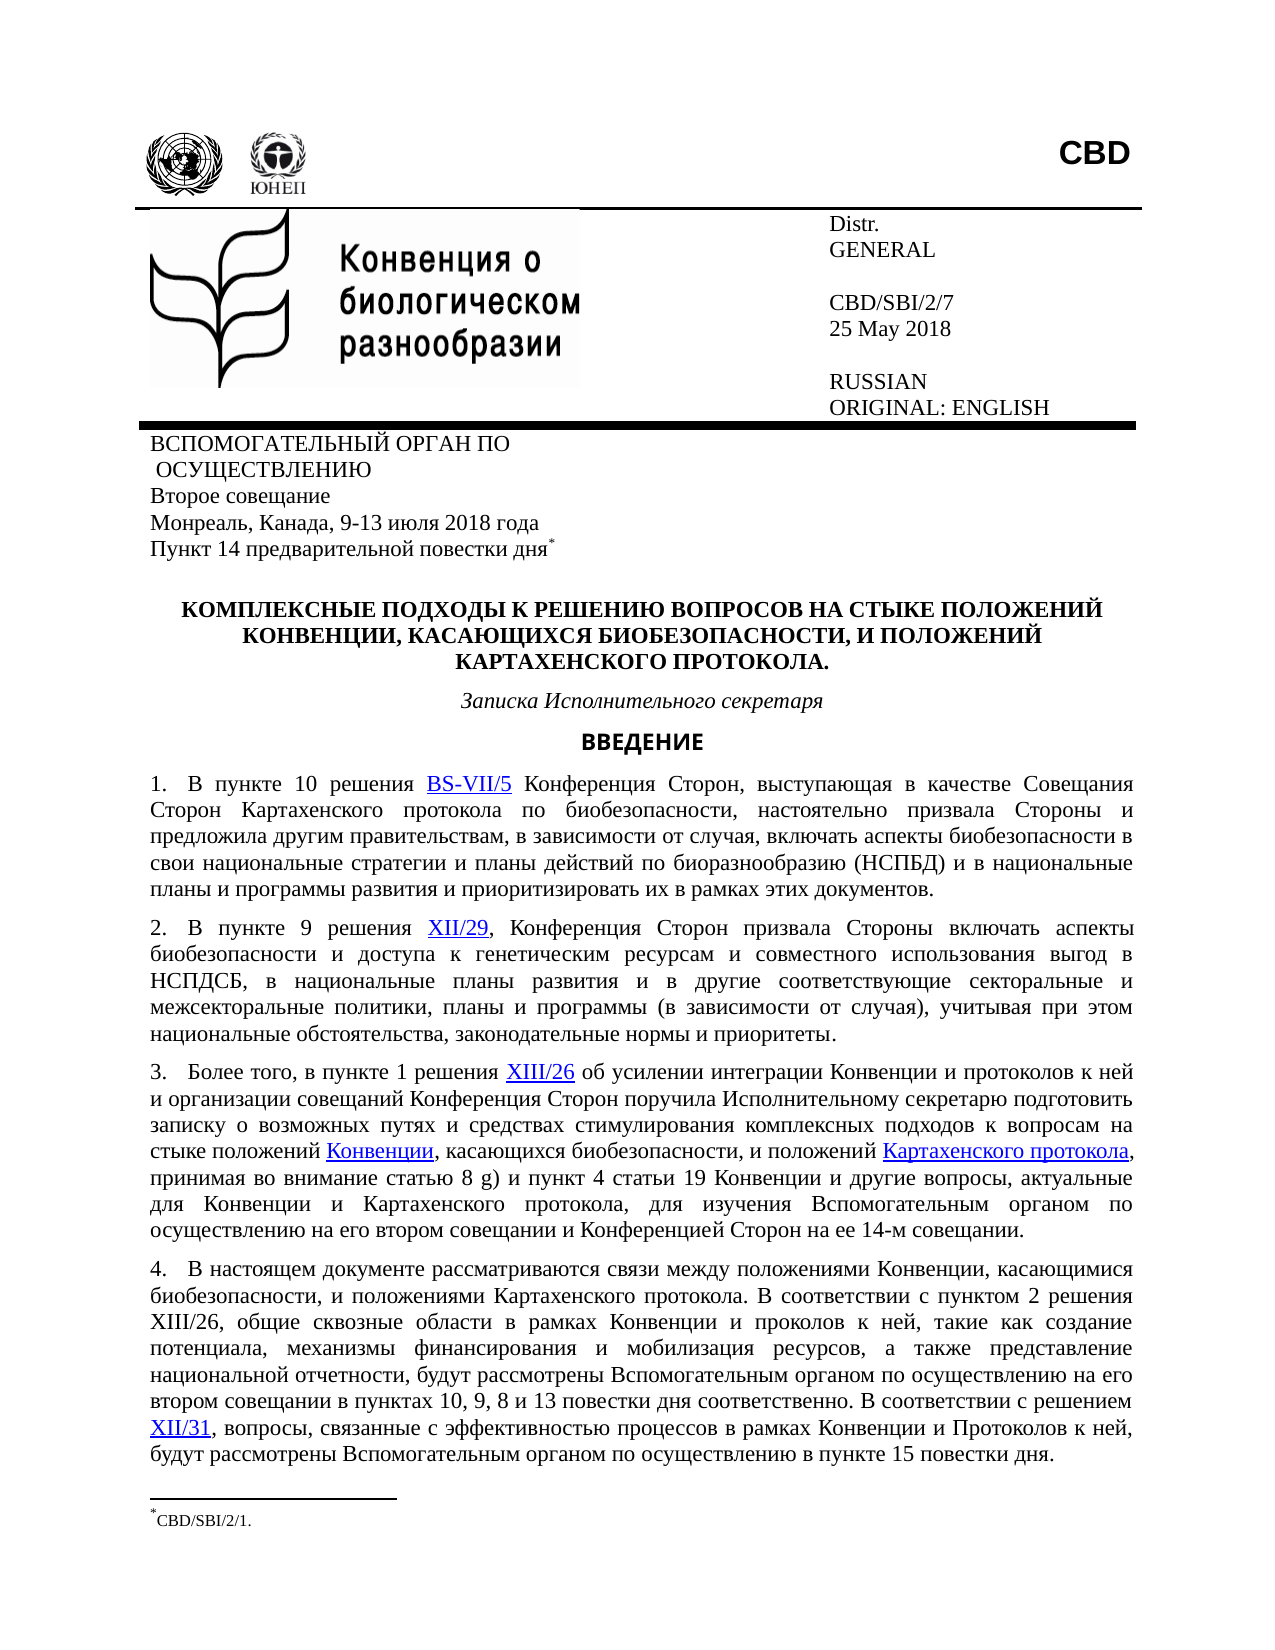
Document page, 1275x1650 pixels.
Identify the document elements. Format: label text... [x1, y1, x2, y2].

text Второе совещание [150, 483, 809, 509]
text Монреаль, Канада, 9-13 июля 2018 года [150, 509, 809, 535]
picture [150, 209, 580, 388]
text ВСПОМОГАТЕЛЬНЫЙ ОРГАН ПО [150, 430, 809, 456]
table_header [239, 133, 751, 207]
text В пункте 10 решения BS-VII/5 Конференция Сторон, выступающая в качестве Совещания Сторон Картахенского протокола по биобезопасности, настоятельно призвала Стороны и предложила другим правительствам, в зависимости от случая, включать аспекты биобезопасности в свои национальные стратегии и планы действий по биоразнообразию (НСПБД) и в национальные планы и программы развития и приоритизировать их в рамках этих документов. [150, 770, 1134, 902]
text Пункт 14 предварительной повестки дня* [150, 535, 809, 562]
subtitle Записка Исполнительного секретаря [150, 687, 1134, 714]
table_header Distr. GENERAL CBD/SBI/2/7 25 May 2018 RUSSIAN ORIGINAL: ENGLISH [734, 210, 1136, 421]
text В настоящем документе рассматриваются связи между положениями Конвенции, касающимися биобезопасности, и положениями Картахенского протокола. В соответствии с пунктом 2 решения XIII/26, общие сквозные области в рамках Конвенции и проколов к ней, такие как создание потенциала, механизмы финансирования и мобилизация ресурсов, а также представление национальной отчетности, будут рассмотрены Вспомогательным органом по осуществлению на его втором совещании в пунктах 10, 9, 8 и 13 повестки дня соответственно. В соответствии с решением XII/31, вопросы, связанные с эффективностью процессов в рамках Конвенции и Протоколов к ней, будут рассмотрены Вспомогательным органом по осуществлению в пункте 15 повестки дня. [150, 1255, 1134, 1466]
picture [249, 132, 306, 194]
table_header CBD [751, 133, 1142, 207]
text ОСУЩЕСТВЛЕНИЮ [150, 456, 809, 483]
table_header [139, 210, 734, 421]
table_header [135, 133, 238, 207]
text В пункте 9 решения XII/29, Конференция Сторон призвала Стороны включать аспекты биобезопасности и доступа к генетическим ресурсам и совместного использования выгод в НСПДСБ, в национальные планы развития и в другие соответствующие секторальные и межсекторальные политики, планы и программы (в зависимости от случая), учитывая при этом национальные обстоятельства, законодательные нормы и приоритеты. [150, 914, 1134, 1046]
text Более того, в пункте 1 решения XIII/26 об усилении интеграции Конвенции и протоколов к ней и организации совещаний Конференция Сторон поручила Исполнительному секретарю подготовить записку о возможных путях и средствах стимулирования комплексных подходов к вопросам на стыке положений Конвенции, касающихся биобезопасности, и положений Картахенского протокола, принимая во внимание статью 8 g) и пункт 4 статьи 19 Конвенции и другие вопросы, актуальные для Конвенции и Картахенского протокола, для изучения Вспомогательным органом по осуществлению на его втором совещании и Конференцией Сторон на ее 14-м совещании. [150, 1058, 1134, 1243]
text Введение [150, 726, 1134, 757]
